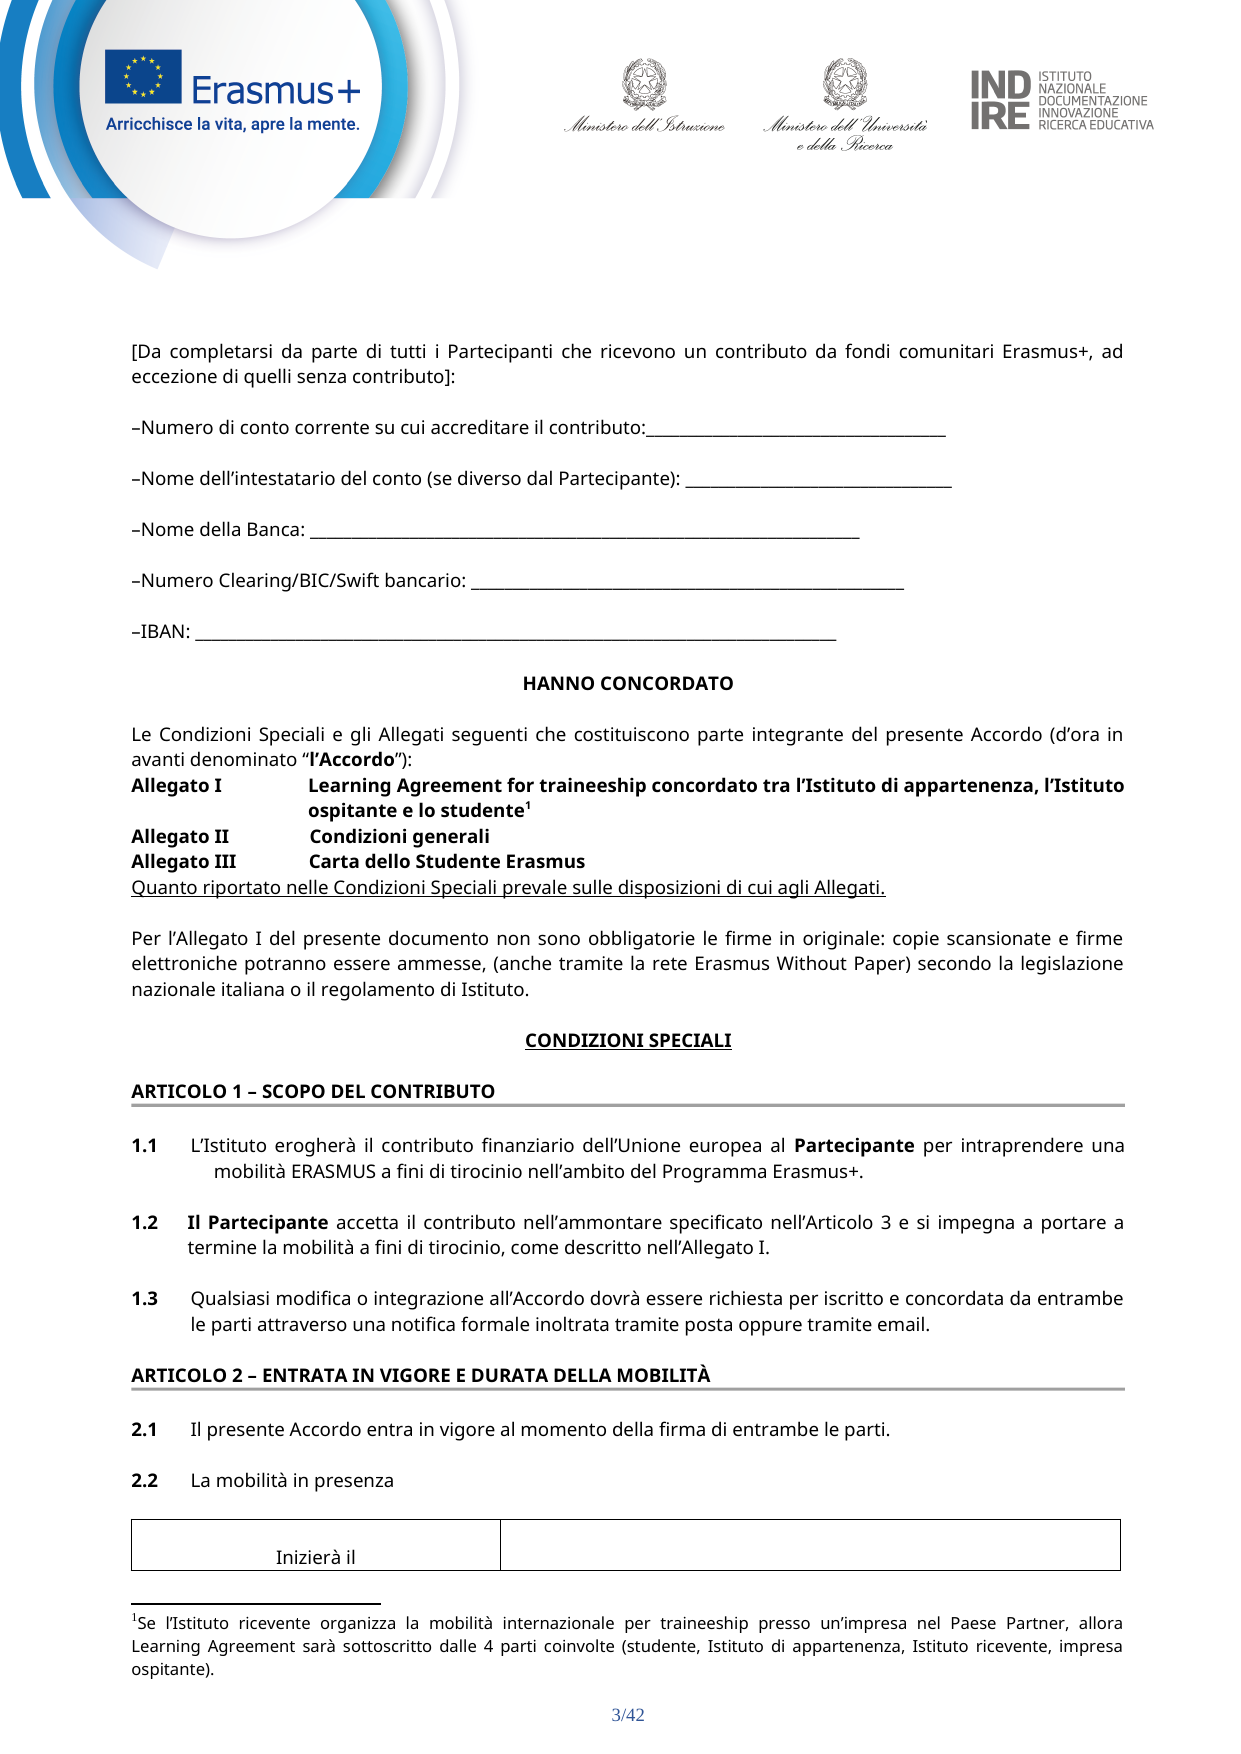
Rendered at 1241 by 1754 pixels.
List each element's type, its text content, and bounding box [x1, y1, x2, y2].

text CONDIZIONI SPECIALI [131, 1027, 1125, 1053]
text HANNO CONCORDATO [131, 670, 1125, 695]
text Allegato III Carta dello Studente Erasmus [131, 848, 1125, 874]
list Il presente Accordo entra in vigore al momento della firma di entrambe le parti. [131, 1416, 1125, 1442]
text –Nome dell’intestatario del conto (se diverso dal Partecipante): ________________________________ [131, 466, 1125, 491]
picture [0, 0, 1239, 276]
list Qualsiasi modifica o integrazione all’Accordo dovrà essere richiesta per iscritto e concordata da entrambe le parti attraverso una notifica formale inoltrata tramite posta oppure tramite email. [131, 1286, 1125, 1337]
text –IBAN: _____________________________________________________________________________ [131, 619, 1125, 644]
text ARTICOLO 1 – SCOPO DEL CONTRIBUTO [131, 1078, 1125, 1103]
text Per l’Allegato I del presente documento non sono obbligatorie le firme in originale: copie scansionate e firme elettroniche potranno essere ammesse, (anche tramite la rete Erasmus Without Paper) secondo la legislazione nazionale italiana o il regolamento di Istituto. [131, 925, 1125, 1002]
text [Da completarsi da parte di tutti i Partecipanti che ricevono un contributo da fondi comunitari Erasmus+, ad eccezione di quelli senza contributo]: [131, 338, 1125, 389]
list Il Partecipante accetta il contributo nell’ammontare specificato nell’Articolo 3 e si impegna a portare a termine la mobilità a fini di tirocinio, come descritto nell’Allegato I. [131, 1209, 1125, 1260]
text Allegato I Learning Agreement for traineeship concordato tra l’Istituto di appartenenza, l’Istituto ospitante e lo studente [131, 772, 1125, 823]
list La mobilità in presenza [131, 1467, 1125, 1493]
text ARTICOLO 2 – ENTRATA IN VIGORE E DURATA DELLA MOBILITÀ [131, 1362, 1125, 1387]
text –Numero di conto corrente su cui accreditare il contributo:____________________________________ [131, 414, 1125, 440]
text Le Condizioni Speciali e gli Allegati seguenti che costituiscono parte integrante del presente Accordo (d’ora in avanti denominato “l’Accordo”): [131, 721, 1125, 772]
list L’Istituto erogherà il contributo finanziario dell’Unione europea al Partecipante per intraprendere una mobilità ERASMUS a fini di tirocinio nell’ambito del Programma Erasmus+. [131, 1132, 1125, 1183]
text Quanto riportato nelle Condizioni Speciali prevale sulle disposizioni di cui agli Allegati. [131, 874, 1125, 899]
text –Nome della Banca: __________________________________________________________________ [131, 517, 1125, 542]
text Allegato II Condizioni generali [131, 823, 1125, 848]
table_header Inizierà il [132, 1520, 500, 1570]
table_header [501, 1520, 1120, 1570]
text –Numero Clearing/BIC/Swift bancario: ____________________________________________________ [131, 568, 1125, 593]
